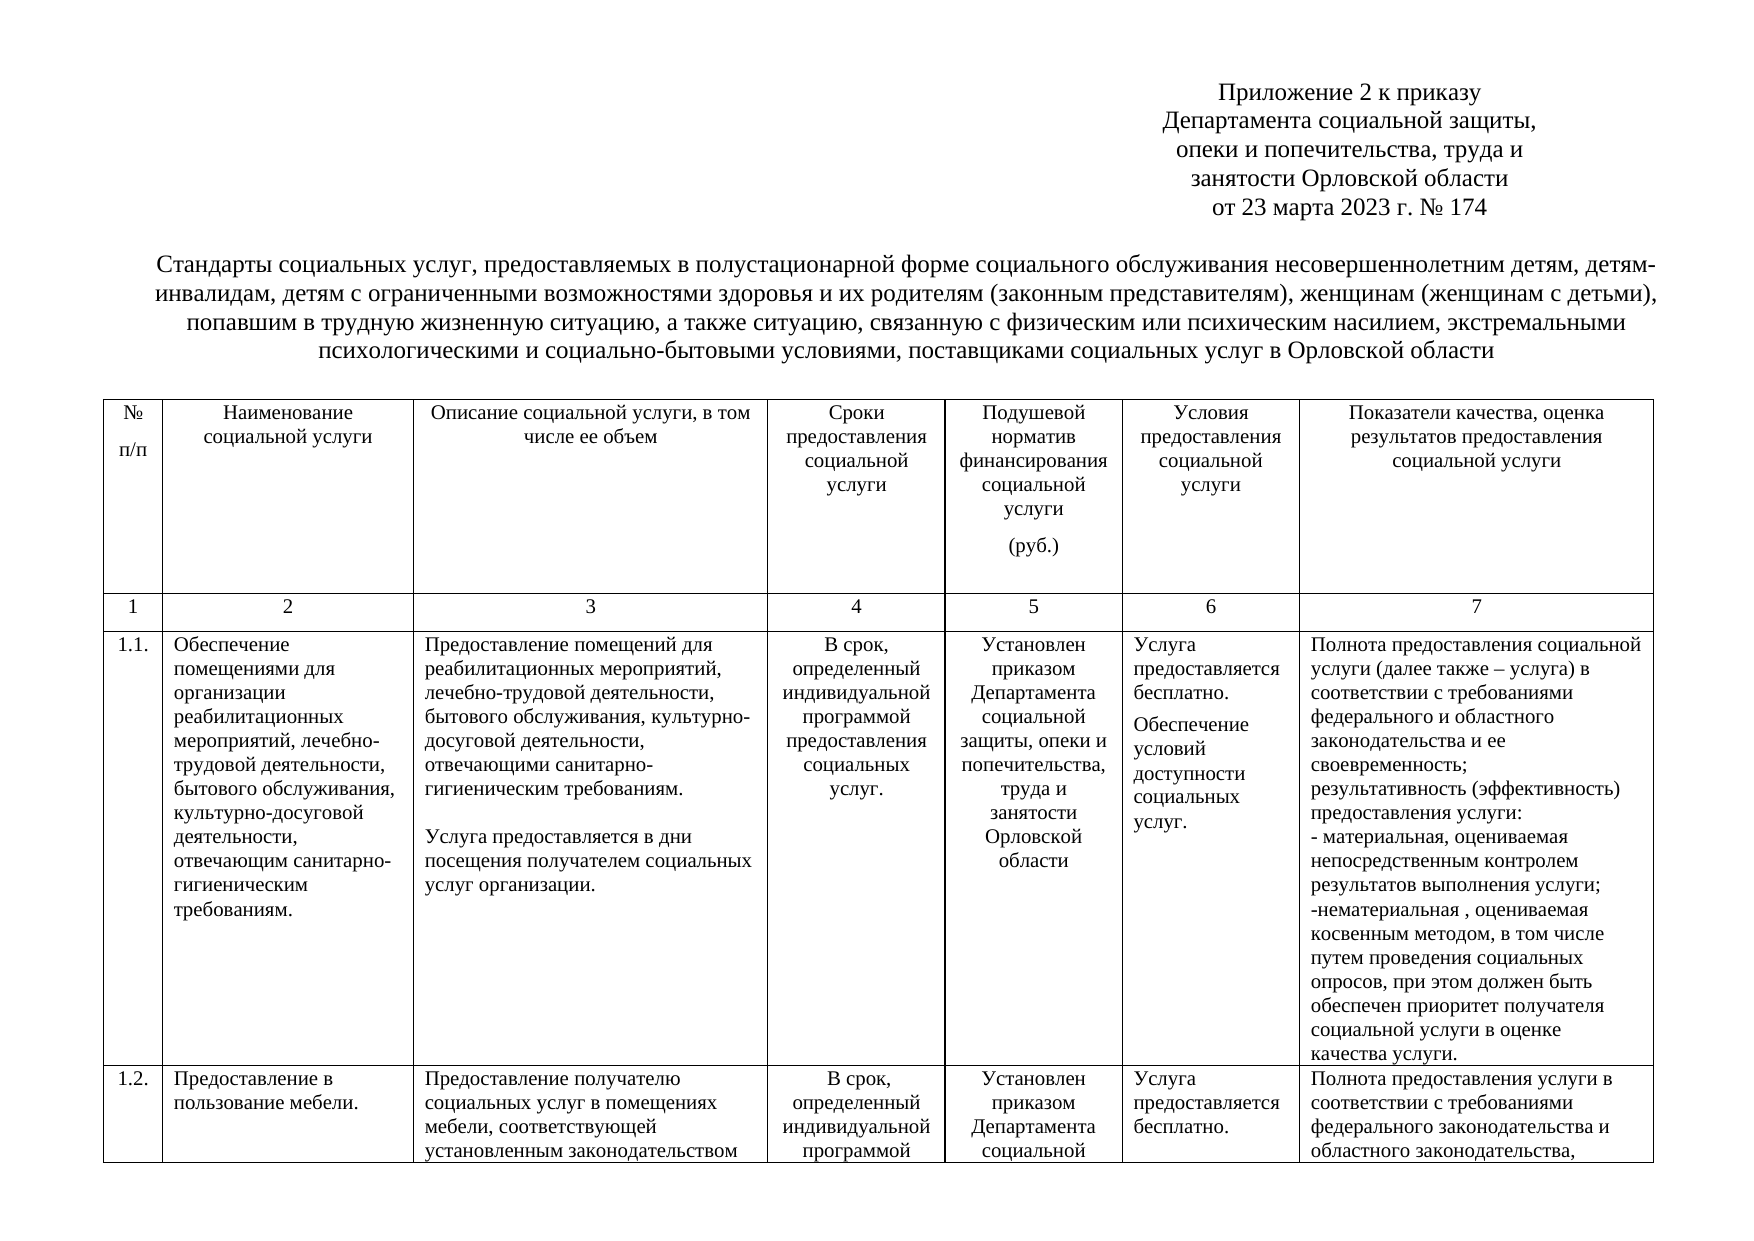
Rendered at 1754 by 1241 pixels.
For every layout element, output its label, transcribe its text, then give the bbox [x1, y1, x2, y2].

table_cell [414, 1066, 767, 1162]
table_header Подушевой норматив финансирования социальной услуги (руб.) [946, 400, 1122, 593]
table_header Сроки предоставления социальной услуги [768, 400, 944, 593]
text Приложение 2 к приказу [1004, 77, 1695, 106]
table_header Показатели качества, оценка результатов предоставления социальной услуги [1300, 400, 1653, 593]
table_cell 2 [163, 594, 413, 631]
table_cell 4 [768, 594, 944, 631]
table_cell 1.2. [104, 1066, 162, 1162]
table_header Описание социальной услуги, в том числе ее объем [414, 400, 767, 593]
table_cell 1.1. [104, 632, 162, 1065]
table_header Наименование социальной услуги [163, 400, 413, 593]
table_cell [163, 1066, 413, 1162]
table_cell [1123, 1066, 1299, 1162]
text от 23 марта 2023 г. № 174 [1004, 192, 1695, 221]
table_header Условия предоставления социальной услуги [1123, 400, 1299, 593]
table_cell Предоставление помещений для реабилитационных мероприятий, лечебно-трудовой деятельности, бытового обслуживания, культурно-досуговой деятельности, отвечающими санитарно-гигиеническим требованиям. Услуга предоставляется в дни посещения получателем социальных услуг организации. [414, 632, 767, 1065]
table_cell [768, 1066, 944, 1162]
table_cell Полнота предоставления социальной услуги (далее также – услуга) в соответствии с требованиями федерального и областного законодательства и ее своевременность; результативность (эффективность) предоставления услуги: - материальная, оцениваемая непосредственным контролем результатов выполнения услуги; -нематериальная , оцениваемая косвенным методом, в том числе путем проведения социальных опросов, при этом должен быть обеспечен приоритет получателя социальной услуги в оценке качества услуги. [1300, 632, 1653, 1065]
text Департамента социальной защиты, [1004, 106, 1695, 134]
text опеки и попечительства, труда и [1004, 134, 1695, 163]
table_cell Обеспечение помещениями для организации реабилитационных мероприятий, лечебно-трудовой деятельности, бытового обслуживания, культурно-досуговой деятельности, отвечающим санитарно-гигиеническим требованиям. [163, 632, 413, 1065]
table_header № п/п [104, 400, 162, 593]
table_cell 3 [414, 594, 767, 631]
table_cell 1 [104, 594, 162, 631]
table_cell 7 [1300, 594, 1653, 631]
text Стандарты социальных услуг, предоставляемых в полустационарной форме социального обслуживания несовершеннолетним детям, детям-инвалидам, детям с ограниченными возможностями здоровья и их родителям (законным представителям), женщинам (женщинам с детьми), попавшим в трудную жизненную ситуацию, а также ситуацию, связанную с физическим или психическим насилием, экстремальными психологическими и социально-бытовыми условиями, поставщиками социальных услуг в Орловской области [118, 249, 1695, 364]
table_cell Установлен приказом Департамента социальной защиты, опеки и попечительства, труда и занятости Орловской области [946, 632, 1122, 1065]
table_cell 5 [946, 594, 1122, 631]
table_cell В срок, определенный индивидуальной программой предоставления социальных услуг. [768, 632, 944, 1065]
table_cell 6 [1123, 594, 1299, 631]
table_cell Услуга предоставляется бесплатно. Обеспечение условий доступности социальных услуг. [1123, 632, 1299, 1065]
text занятости Орловской области [1004, 163, 1695, 192]
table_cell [1300, 1066, 1653, 1162]
